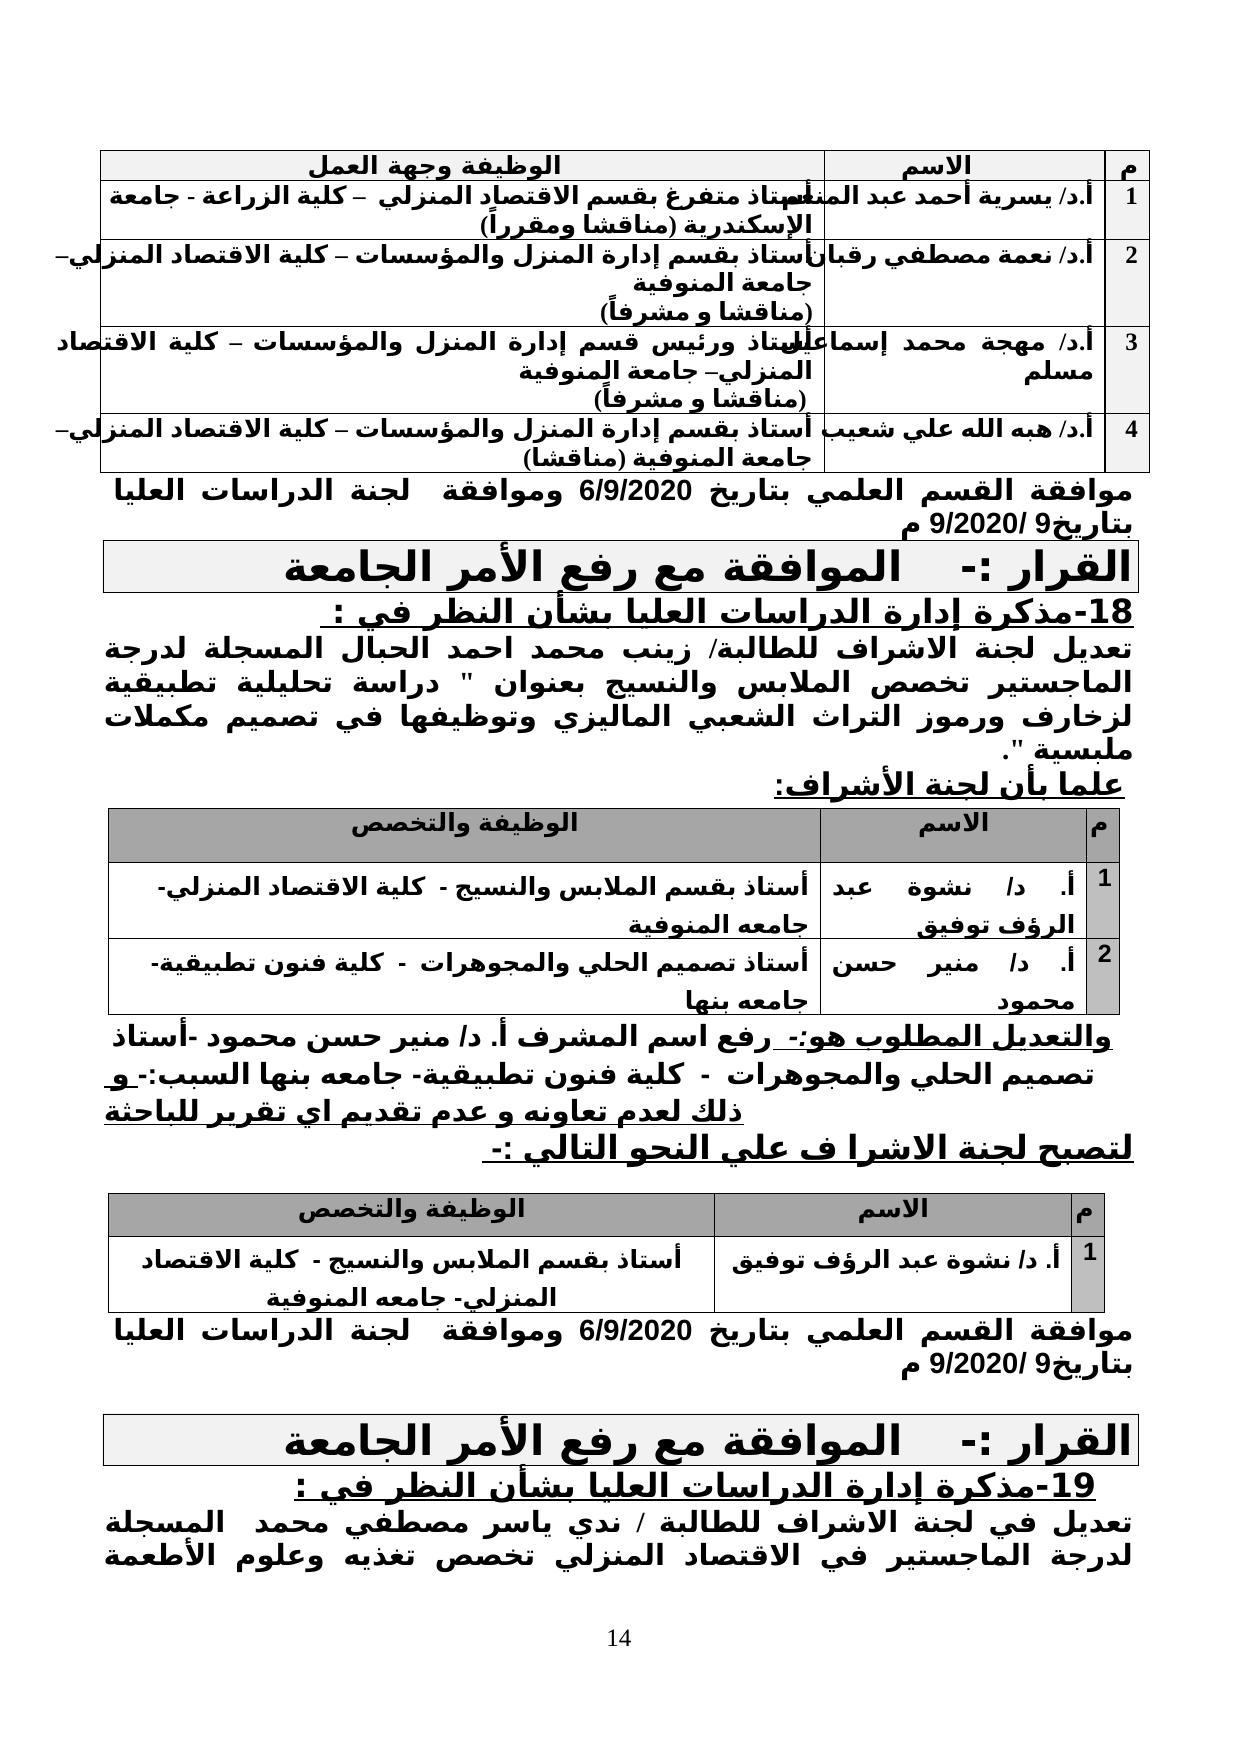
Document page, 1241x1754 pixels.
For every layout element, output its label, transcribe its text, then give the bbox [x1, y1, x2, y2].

text 18-مذكرة إدارة الدراسات العليا بشأن النظر في : [113, 593, 1134, 632]
table_cell أ.د/ يسرية أحمد عبد المنعم [825, 181, 1104, 239]
table_header الاسم [821, 809, 1086, 862]
text موافقة القسم العلمي بتاريخ 6/9/2020 وموافقة لجنة الدراسات العليا بتاريخ9 /9/2020 م [113, 473, 1134, 540]
table_cell أ. د/ نشوة عبد الرؤف توفيق [821, 863, 1086, 938]
table_cell 2 [1087, 939, 1119, 1014]
table_cell أستاذ بقسم الملابس والنسيج - كلية الاقتصاد المنزلي- جامعه المنوفية [109, 1237, 714, 1312]
text القرار :- الموافقة مع رفع الأمر الجامعة [104, 1415, 1138, 1465]
table_cell أ. د/ منير حسن محمود [821, 939, 1086, 1014]
table_cell أستاذ متفرغ بقسم الاقتصاد المنزلي – كلية الزراعة - جامعة الإسكندرية (مناقشا ومقرراً) [101, 181, 824, 239]
table_cell أ. د/ نشوة عبد الرؤف توفيق [715, 1237, 1071, 1312]
text علما بأن لجنة الأشراف: [103, 766, 1134, 802]
text موافقة القسم العلمي بتاريخ 6/9/2020 وموافقة لجنة الدراسات العليا بتاريخ9 /9/2020 م [113, 1313, 1134, 1380]
text والتعديل المطلوب هو:- رفع اسم المشرف أ. د/ منير حسن محمود -أستاذ تصميم الحلي والمجوهرات - كلية فنون تطبيقية- جامعه بنها السبب:- و ذلك لعدم تعاونه و عدم تقديم اي تقرير للباحثة [103, 1015, 1134, 1128]
text 19-مذكرة إدارة الدراسات العليا بشأن النظر في : [103, 1466, 1096, 1505]
table_cell أ.د/ هبه الله علي شعيب [825, 414, 1104, 472]
table_cell أستاذ بقسم الملابس والنسيج - كلية الاقتصاد المنزلي- جامعه المنوفية [109, 863, 820, 938]
table_header الاسم [825, 151, 1104, 180]
text تعديل لجنة الاشراف للطالبة/ زينب محمد احمد الحبال المسجلة لدرجة الماجستير تخصص الملابس والنسيج بعنوان " دراسة تحليلية تطبيقية لزخارف ورموز التراث الشعبي الماليزي وتوظيفها في تصميم مكملات ملبسية ". [103, 632, 1134, 766]
table_header الوظيفة وجهة العمل [101, 151, 824, 180]
table_cell أستاذ بقسم إدارة المنزل والمؤسسات – كلية الاقتصاد المنزلي– جامعة المنوفية (مناقشا) [101, 414, 824, 472]
table_cell 1 [1106, 181, 1149, 239]
table_cell 1 [1072, 1237, 1104, 1312]
table_cell أ.د/ مهجة محمد إسماعيل مسلم [825, 327, 1104, 413]
table_cell أستاذ ورئيس قسم إدارة المنزل والمؤسسات – كلية الاقتصاد المنزلي– جامعة المنوفية (مناقشا و مشرفاً) [101, 327, 824, 413]
text القرار :- الموافقة مع رفع الأمر الجامعة [104, 541, 1138, 592]
table_header م [1087, 809, 1119, 862]
table_header م [1106, 151, 1149, 180]
table_header م [1072, 1194, 1104, 1236]
table_cell 2 [1106, 240, 1149, 326]
table_header الوظيفة والتخصص [109, 1194, 714, 1236]
table_header الاسم [715, 1194, 1071, 1236]
text لتصبح لجنة الاشرا ف علي النحو التالي :- [103, 1128, 1134, 1166]
table_cell أستاذ تصميم الحلي والمجوهرات - كلية فنون تطبيقية- جامعه بنها [109, 939, 820, 1014]
table_cell 4 [1106, 414, 1149, 472]
table_header الوظيفة والتخصص [109, 809, 820, 862]
table_cell أستاذ بقسم إدارة المنزل والمؤسسات – كلية الاقتصاد المنزلي– جامعة المنوفية (مناقشا و مشرفاً) [101, 240, 824, 326]
table_cell أ.د/ نعمة مصطفي رقبان [825, 240, 1104, 326]
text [103, 1505, 1134, 1572]
table_cell 3 [1106, 327, 1149, 413]
table_cell 1 [1087, 863, 1119, 938]
